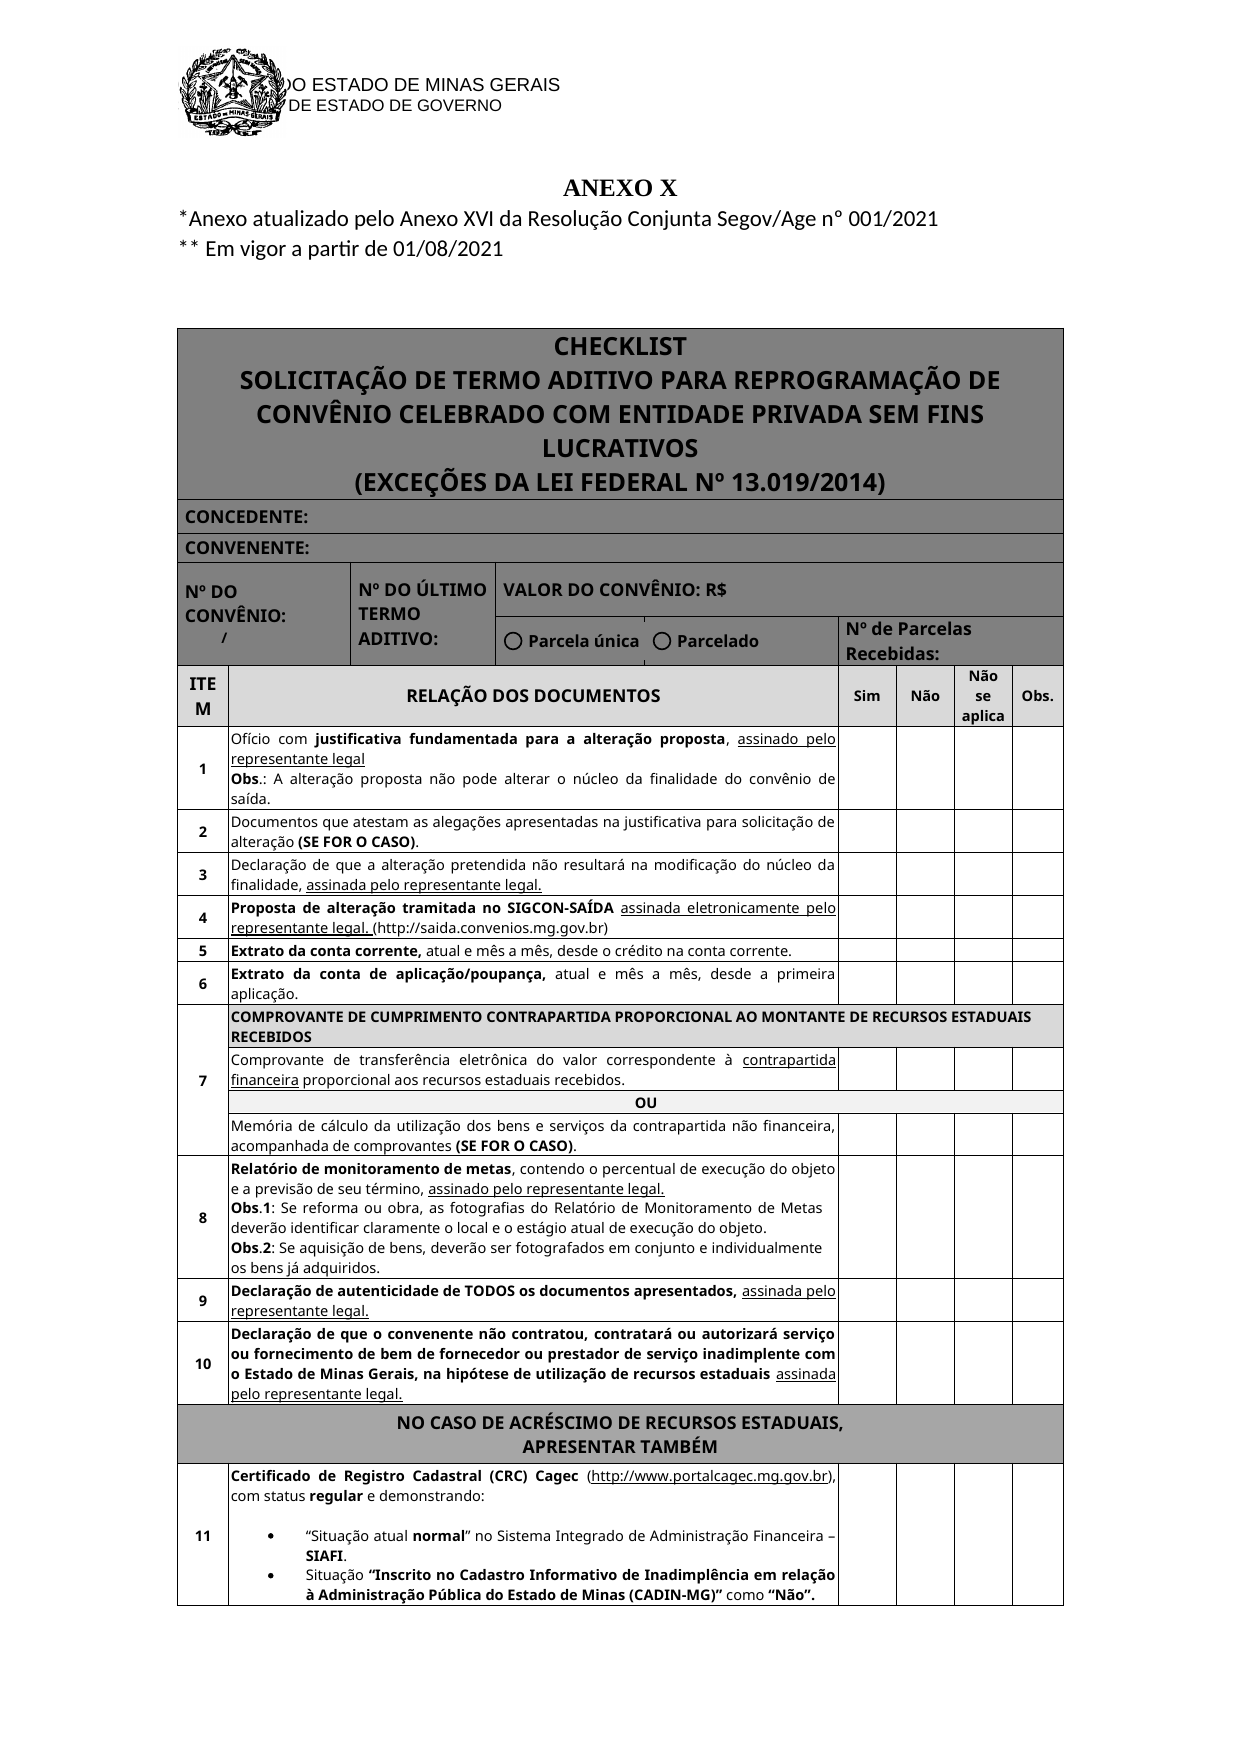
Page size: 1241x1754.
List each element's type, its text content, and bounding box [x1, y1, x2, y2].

table_cell Extrato da conta corrente, atual e mês a mês, desde o crédito na conta corrente. [229, 939, 838, 961]
table_cell [897, 1156, 954, 1278]
table_cell [897, 1464, 954, 1605]
table_cell [839, 1048, 896, 1089]
table_cell [839, 962, 896, 1004]
table_cell [955, 810, 1012, 852]
table_cell [955, 727, 1012, 809]
table_cell [1013, 1156, 1063, 1278]
table_cell [897, 939, 954, 961]
table_cell Ofício com justificativa fundamentada para a alteração proposta, assinado pelo representante legal Obs.: A alteração proposta não pode alterar o núcleo da finalidade do convênio de saída. [229, 727, 838, 809]
table_cell NO CASO DE ACRÉSCIMO DE RECURSOS ESTADUAIS, APRESENTAR TAMBÉM [178, 1405, 1063, 1463]
table_cell Declaração de que o convenente não contratou, contratará ou autorizará serviço ou fornecimento de bem de fornecedor ou prestador de serviço inadimplente com o Estado de Minas Gerais, na hipótese de utilização de recursos estaduais assinada pelo representante legal. [229, 1322, 838, 1403]
table_cell Documentos que atestam as alegações apresentadas na justificativa para solicitação de alteração (SE FOR O CASO). [229, 810, 838, 852]
table_cell CONCEDENTE: [178, 500, 1063, 533]
table_cell Nº DO CONVÊNIO: / [178, 563, 350, 665]
table_cell 5 [178, 939, 228, 961]
table_cell 9 [178, 1279, 228, 1321]
table_cell [897, 896, 954, 937]
table_cell [1013, 1279, 1063, 1321]
table_cell [839, 727, 896, 809]
table_cell Extrato da conta de aplicação/poupança, atual e mês a mês, desde a primeira aplicação. [229, 962, 838, 1004]
text *Anexo atualizado pelo Anexo XVI da Resolução Conjunta Segov/Age nº 001/2021 ** Em vigor a partir de 01/08/2021 [177, 204, 1063, 262]
table_cell [839, 810, 896, 852]
table_cell [1013, 853, 1063, 894]
table_cell [897, 810, 954, 852]
table_cell [839, 939, 896, 961]
table_cell ITEM [178, 666, 228, 726]
table_cell [839, 853, 896, 894]
table_cell [645, 617, 838, 665]
table_cell Sim [839, 666, 896, 726]
table_cell [496, 617, 644, 665]
table_cell Declaração de que a alteração pretendida não resultará na modificação do núcleo da finalidade, assinada pelo representante legal. [229, 853, 838, 894]
table_cell [897, 1279, 954, 1321]
table_cell [1013, 1464, 1063, 1605]
table_cell [839, 1114, 896, 1155]
table_header CHECKLIST SOLICITAÇÃO DE TERMO ADITIVO PARA REPROGRAMAÇÃO DE CONVÊNIO CELEBRADO COM ENTIDADE PRIVADA SEM FINS LUCRATIVOS (EXCEÇÕES DA LEI FEDERAL Nº 13.019/2014) [178, 329, 1063, 499]
table_cell Obs. [1013, 666, 1063, 726]
table_cell 10 [178, 1322, 228, 1403]
table_cell CONVENENTE: [178, 534, 1063, 562]
table_cell [1013, 896, 1063, 937]
table_cell 8 [178, 1156, 228, 1278]
table_cell [897, 727, 954, 809]
table_cell [1013, 727, 1063, 809]
table_cell [955, 939, 1012, 961]
table_cell [839, 1279, 896, 1321]
table_cell [1013, 962, 1063, 1004]
table_cell 1 [178, 727, 228, 809]
table_cell [955, 896, 1012, 937]
table_cell Nº de Parcelas Recebidas: [839, 617, 1063, 665]
table_cell Não [897, 666, 954, 726]
table_cell [1013, 1322, 1063, 1403]
table_cell [897, 1114, 954, 1155]
table_cell [1013, 1114, 1063, 1155]
subtitle ANEXO X [177, 173, 1063, 201]
table_cell Comprovante de transferência eletrônica do valor correspondente à contrapartida financeira proporcional aos recursos estaduais recebidos. [229, 1048, 838, 1089]
table_cell Nº DO ÚLTIMO TERMO ADITIVO: [351, 563, 495, 665]
table_cell Não se aplica [955, 666, 1012, 726]
table_cell [839, 1322, 896, 1403]
table_cell 6 [178, 962, 228, 1004]
table_cell [897, 853, 954, 894]
table_cell [955, 1322, 1012, 1403]
table_cell [955, 962, 1012, 1004]
table_cell [839, 1464, 896, 1605]
table_cell RELAÇÃO DOS DOCUMENTOS [229, 666, 838, 726]
table_cell [897, 1048, 954, 1089]
table_cell [1013, 939, 1063, 961]
table_cell Certificado de Registro Cadastral (CRC) Cagec (http://www.portalcagec.mg.gov.br), com status regular e demonstrando: “Situação atual normal” no Sistema Integrado de Administração Financeira – SIAFI. Situação “Inscrito no Cadastro Informativo de Inadimplência em relação à Administração Pública do Estado de Minas (CADIN-MG)” como “Não”. [229, 1464, 838, 1605]
table_cell [955, 1114, 1012, 1155]
table_cell VALOR DO CONVÊNIO: R$ [496, 563, 1063, 616]
table_cell Proposta de alteração tramitada no SIGCON-SAÍDA assinada eletronicamente pelo representante legal. (http://saida.convenios.mg.gov.br) [229, 896, 838, 937]
table_cell 4 [178, 896, 228, 937]
table_cell OU [229, 1091, 1063, 1112]
table_cell [955, 1048, 1012, 1089]
table_cell Declaração de autenticidade de TODOS os documentos apresentados, assinada pelo representante legal. [229, 1279, 838, 1321]
table_cell [839, 1156, 896, 1278]
table_cell 7 [178, 1005, 228, 1155]
table_cell [897, 1322, 954, 1403]
table_cell [1013, 1048, 1063, 1089]
table_cell 2 [178, 810, 228, 852]
picture [178, 46, 288, 138]
table_cell [839, 896, 896, 937]
table_cell [955, 1464, 1012, 1605]
table_cell [955, 853, 1012, 894]
table_cell 11 [178, 1464, 228, 1605]
table_cell Relatório de monitoramento de metas, contendo o percentual de execução do objeto e a previsão de seu término, assinado pelo representante legal. Obs.1: Se reforma ou obra, as fotografias do Relatório de Monitoramento de Metas deverão identificar claramente o local e o estágio atual de execução do objeto. Obs.2: Se aquisição de bens, deverão ser fotografados em conjunto e individualmente os bens já adquiridos. [229, 1156, 838, 1278]
table_cell [897, 962, 954, 1004]
table_cell Memória de cálculo da utilização dos bens e serviços da contrapartida não financeira, acompanhada de comprovantes (SE FOR O CASO). [229, 1114, 838, 1155]
table_cell [955, 1156, 1012, 1278]
table_cell COMPROVANTE DE CUMPRIMENTO CONTRAPARTIDA PROPORCIONAL AO MONTANTE DE RECURSOS ESTADUAIS RECEBIDOS [229, 1005, 1063, 1047]
table_cell 3 [178, 853, 228, 894]
table_cell [1013, 810, 1063, 852]
table_cell [955, 1279, 1012, 1321]
